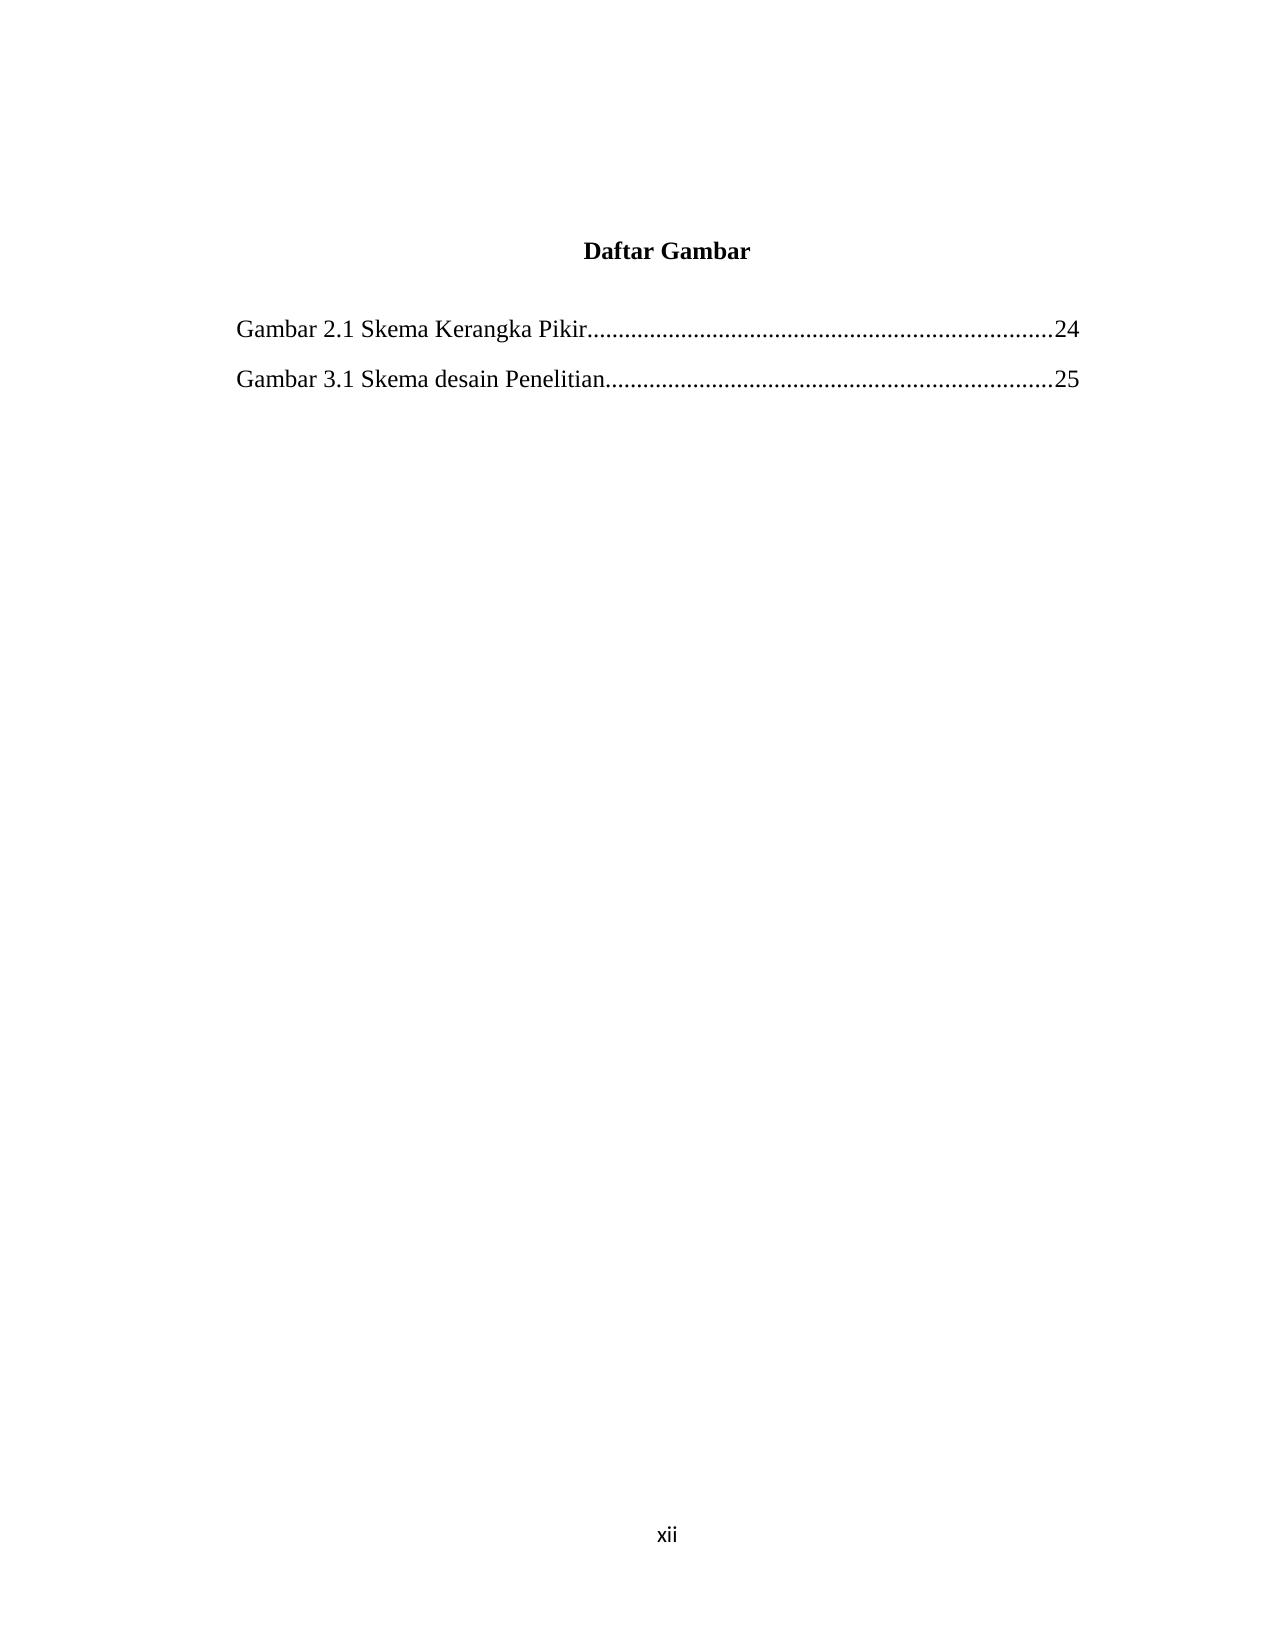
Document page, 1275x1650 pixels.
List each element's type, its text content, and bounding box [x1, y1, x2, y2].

text Daftar Gambar [236, 236, 1098, 265]
text Gambar 3.1 Skema desain Penelitian 25 [236, 364, 1098, 393]
text Gambar 2.1 Skema Kerangka Pikir 24 [236, 314, 1098, 343]
